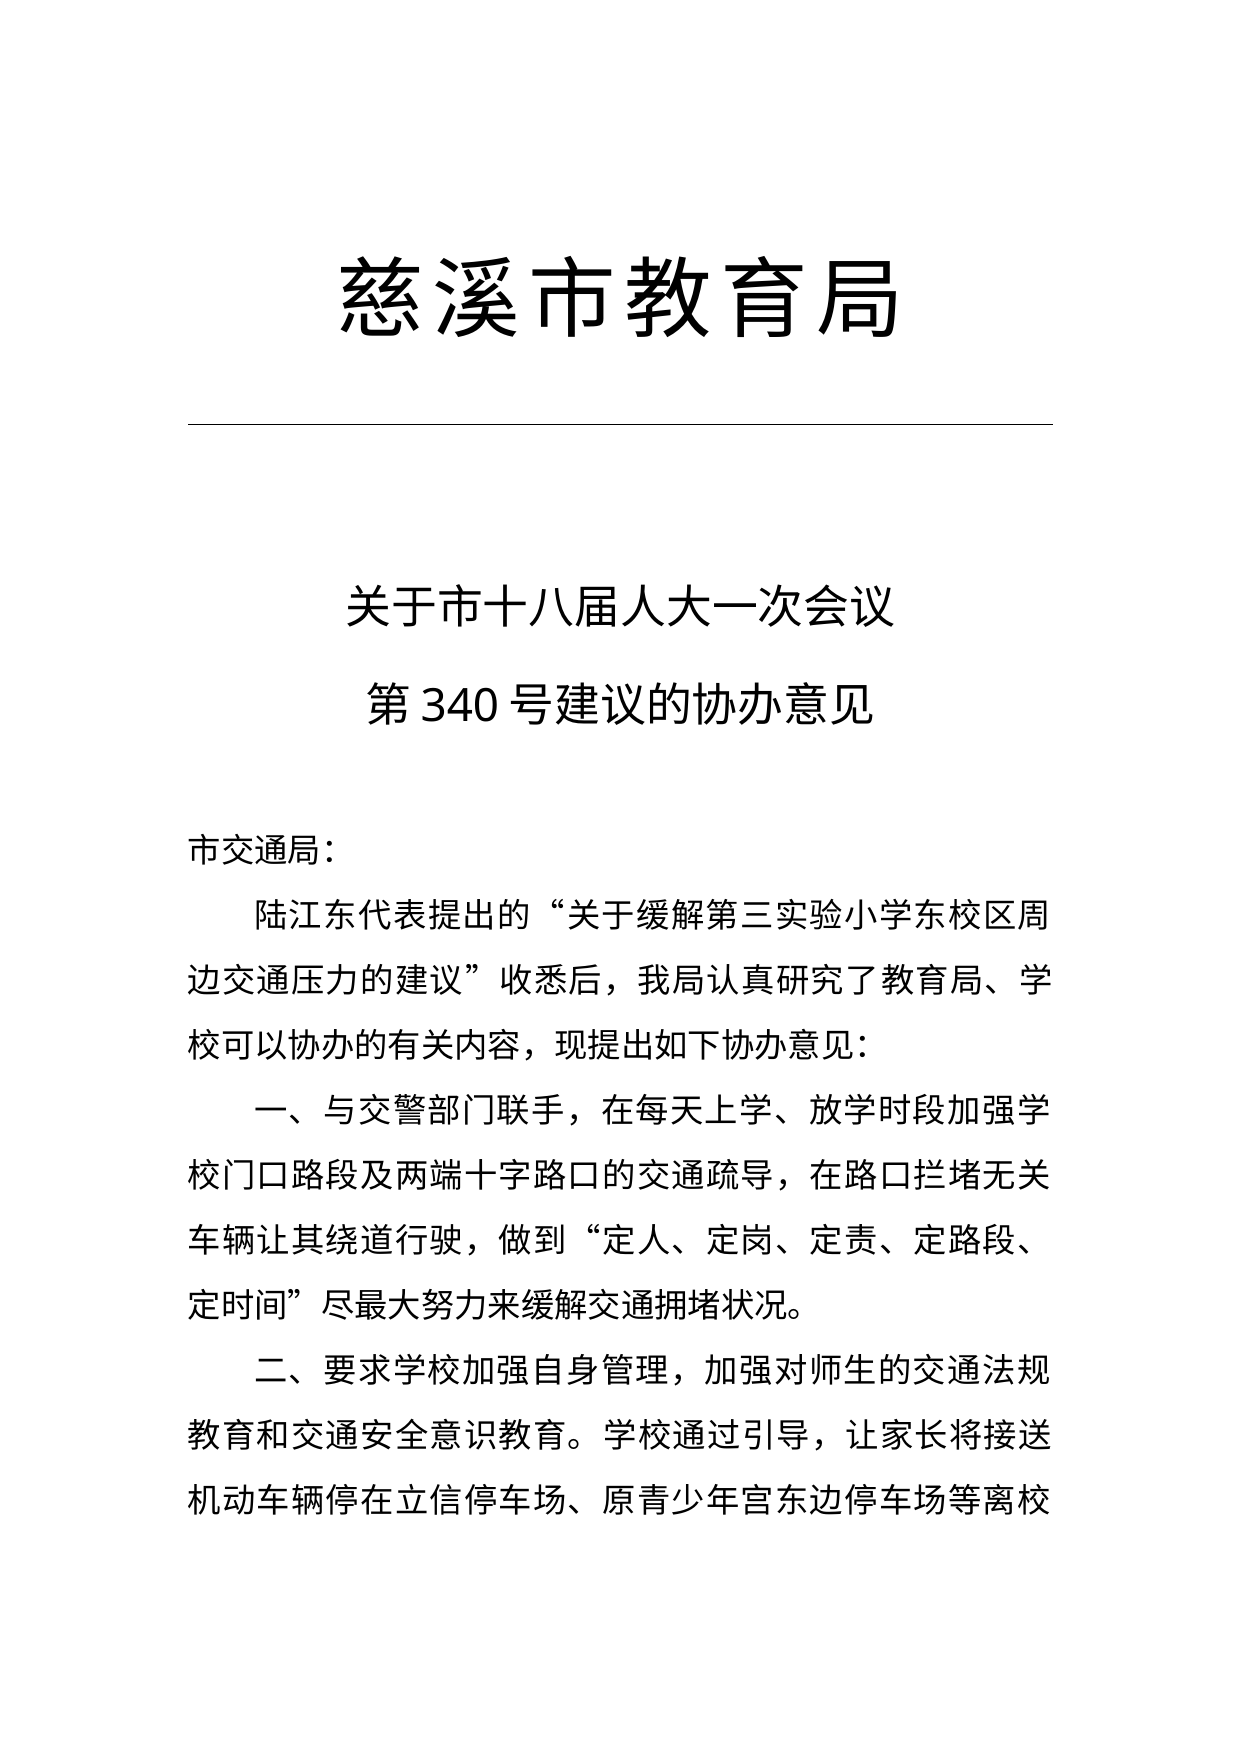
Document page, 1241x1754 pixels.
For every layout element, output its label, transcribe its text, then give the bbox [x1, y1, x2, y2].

text 第340号建议的协办意见 [187, 653, 1053, 750]
text 一、与交警部门联手，在每天上学、放学时段加强学校门口路段及两端十字路口的交通疏导，在路口拦堵无关车辆让其绕道行驶，做到“定人、定岗、定责、定路段、定时间”尽最大努力来缓解交通拥堵状况。 [187, 1075, 1053, 1335]
text 关于市十八届人大一次会议 [187, 555, 1053, 653]
text 陆江东代表提出的“关于缓解第三实验小学东校区周边交通压力的建议”收悉后，我局认真研究了教育局、学校可以协办的有关内容，现提出如下协办意见： [187, 880, 1053, 1075]
text 慈溪市教育局 [187, 227, 1053, 357]
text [187, 1335, 1053, 1530]
text 市交通局： [187, 815, 1053, 880]
